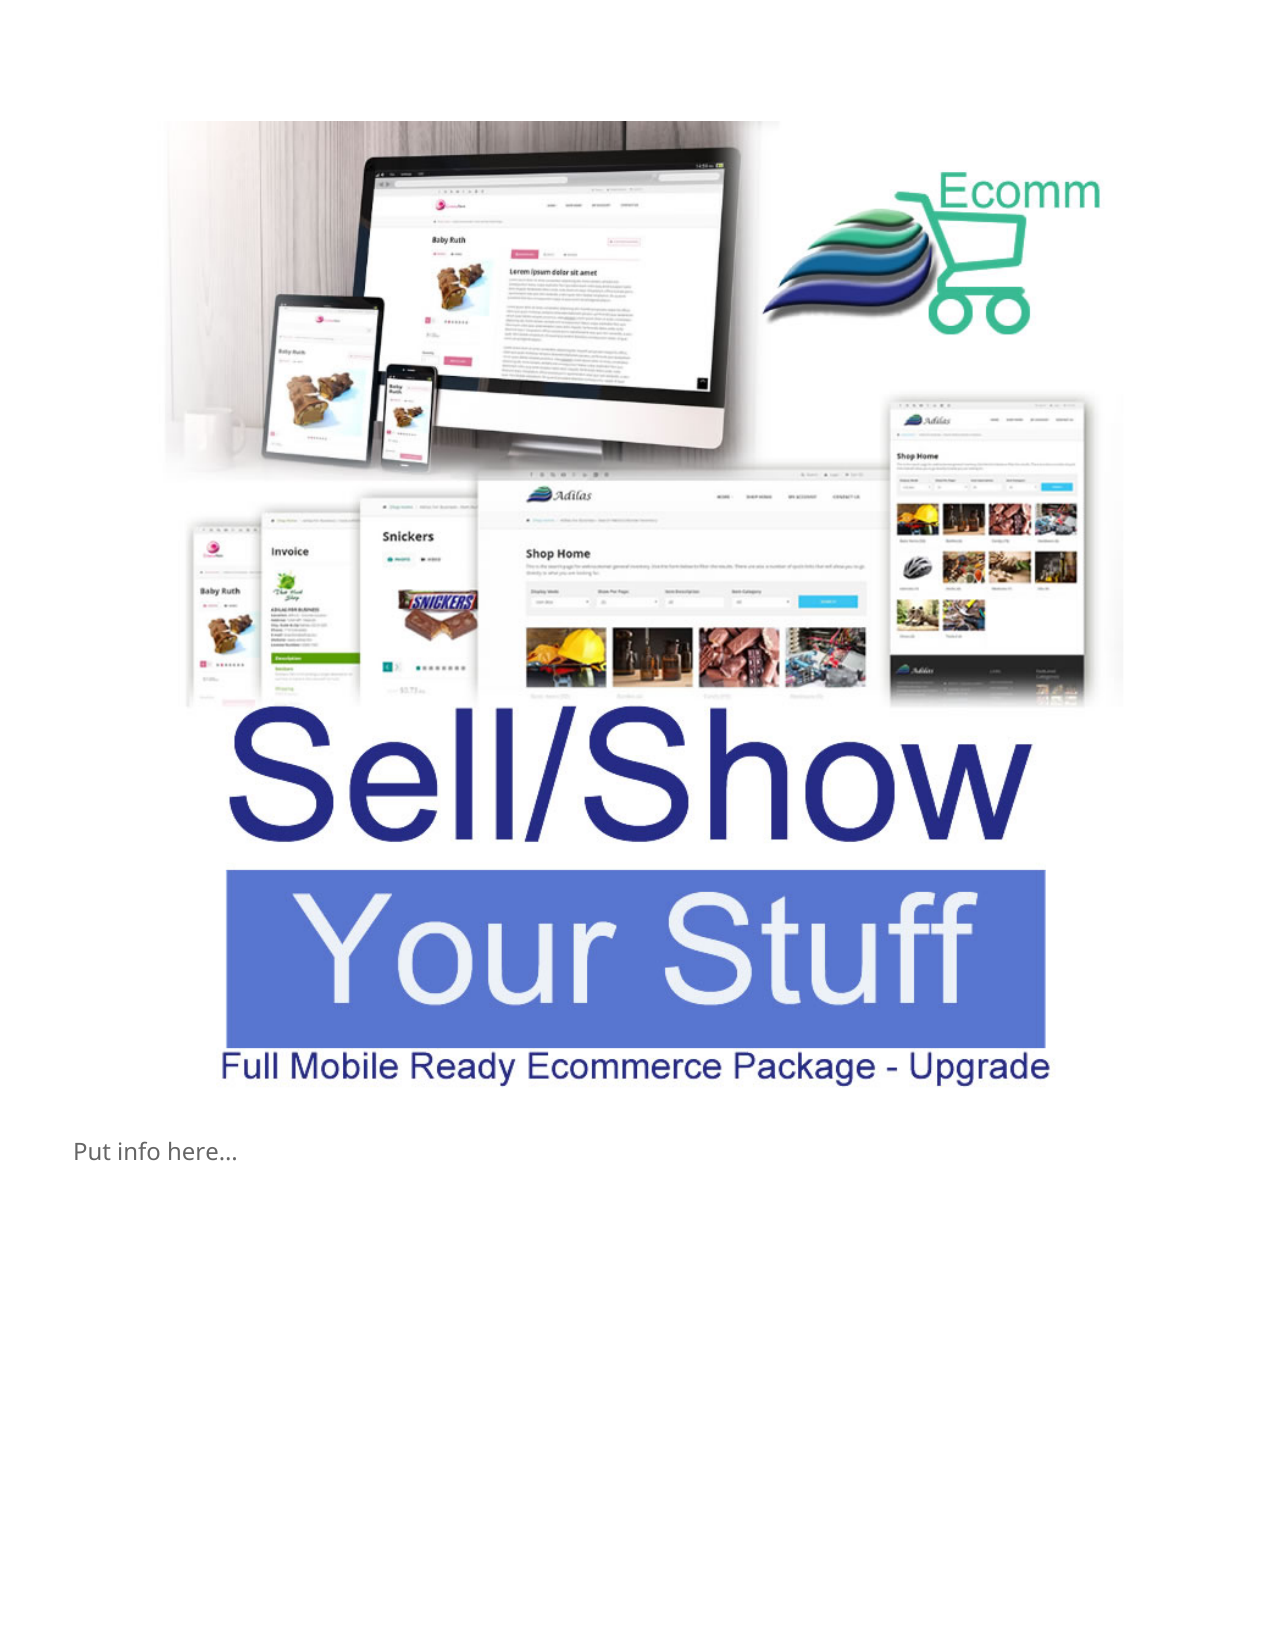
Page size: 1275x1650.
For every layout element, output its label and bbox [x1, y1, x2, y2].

picture [148, 121, 1124, 1097]
